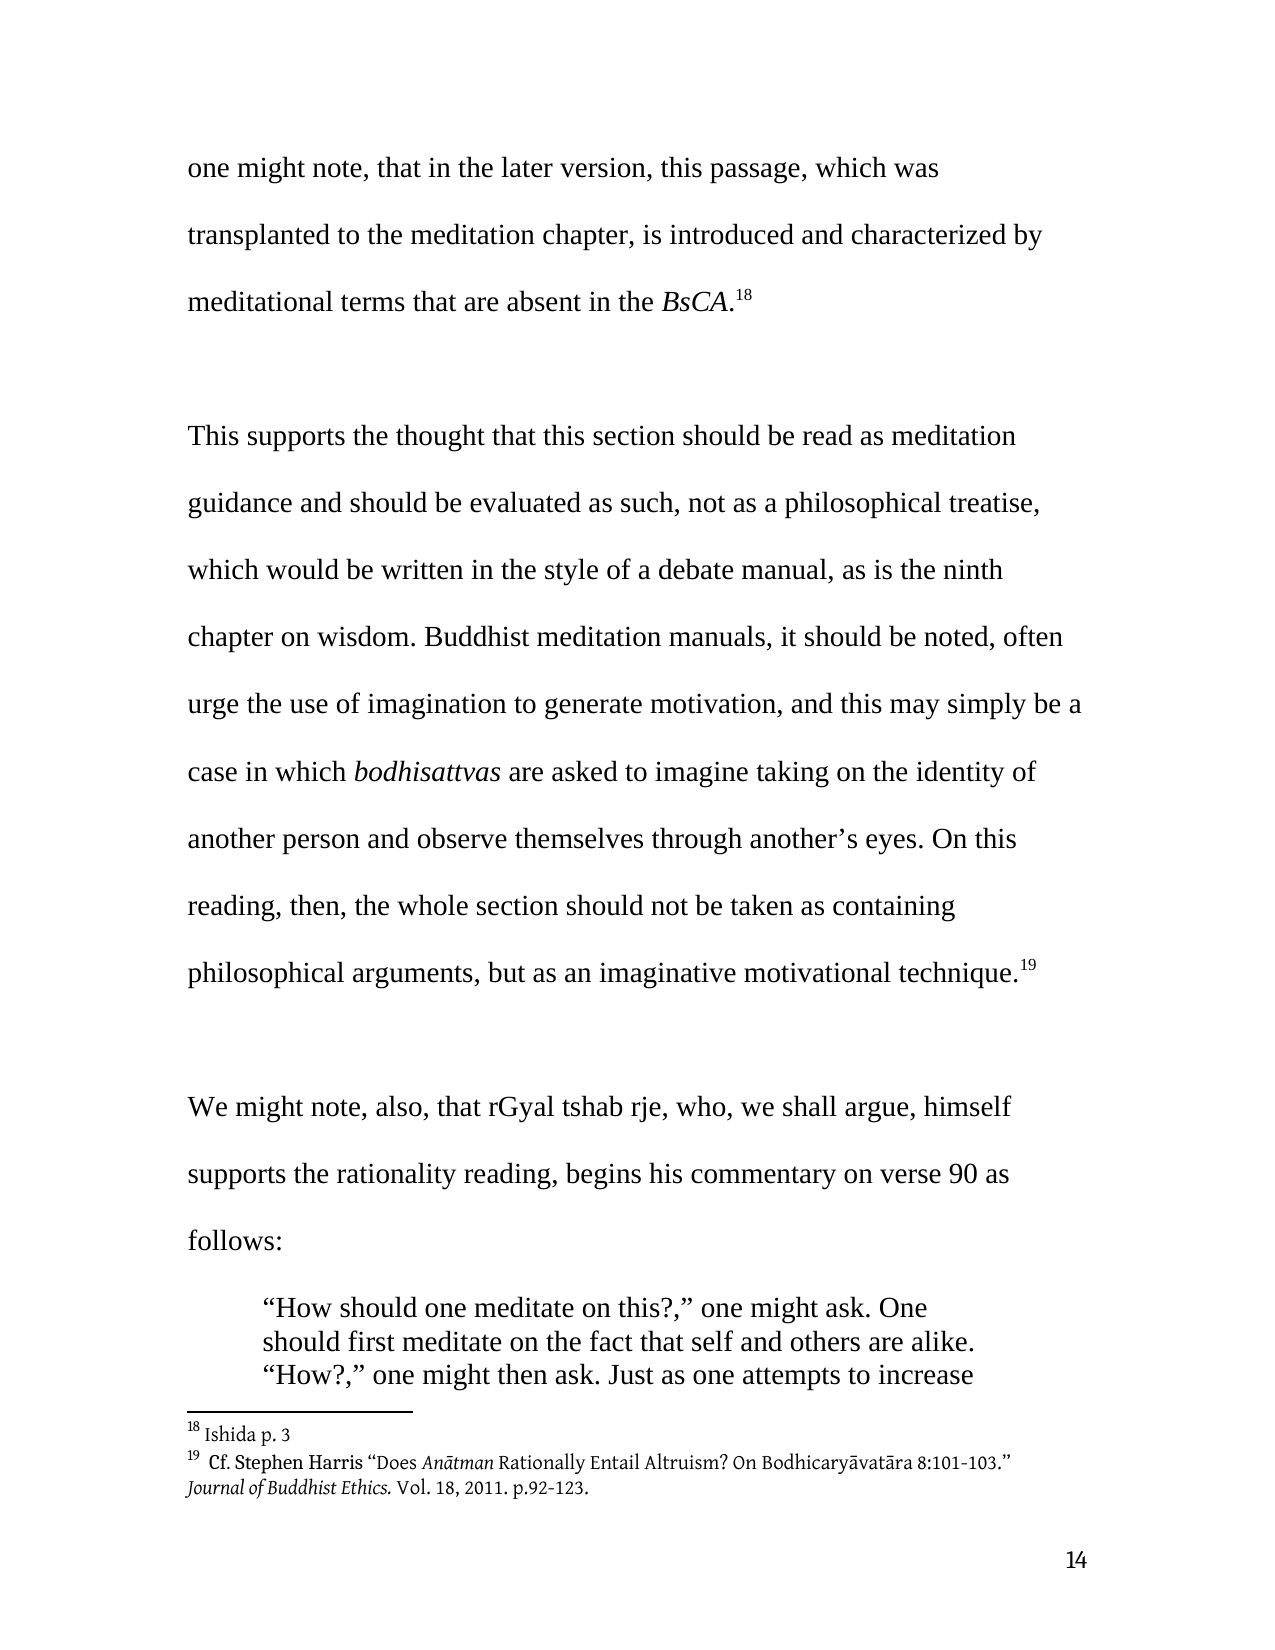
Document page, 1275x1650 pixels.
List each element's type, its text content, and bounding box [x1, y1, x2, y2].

text This supports the thought that this section should be read as meditation guidance and should be evaluated as such, not as a philosophical treatise, which would be written in the style of a debate manual, as is the ninth chapter on wisdom. Buddhist meditation manuals, it should be noted, often urge the use of imagination to generate motivation, and this may simply be a case in which bodhisattvas are asked to imagine taking on the identity of another person and observe themselves through another’s eyes. On this reading, then, the whole section should not be taken as containing philosophical arguments, but as an imaginative motivational technique. [187, 418, 1087, 988]
text We might note, also, that rGyal tshab rje, who, , himself supports the rationality reading, begins his commentary on verse 90 as follows: [187, 1089, 1087, 1257]
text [187, 150, 1087, 318]
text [262, 1290, 1012, 1391]
